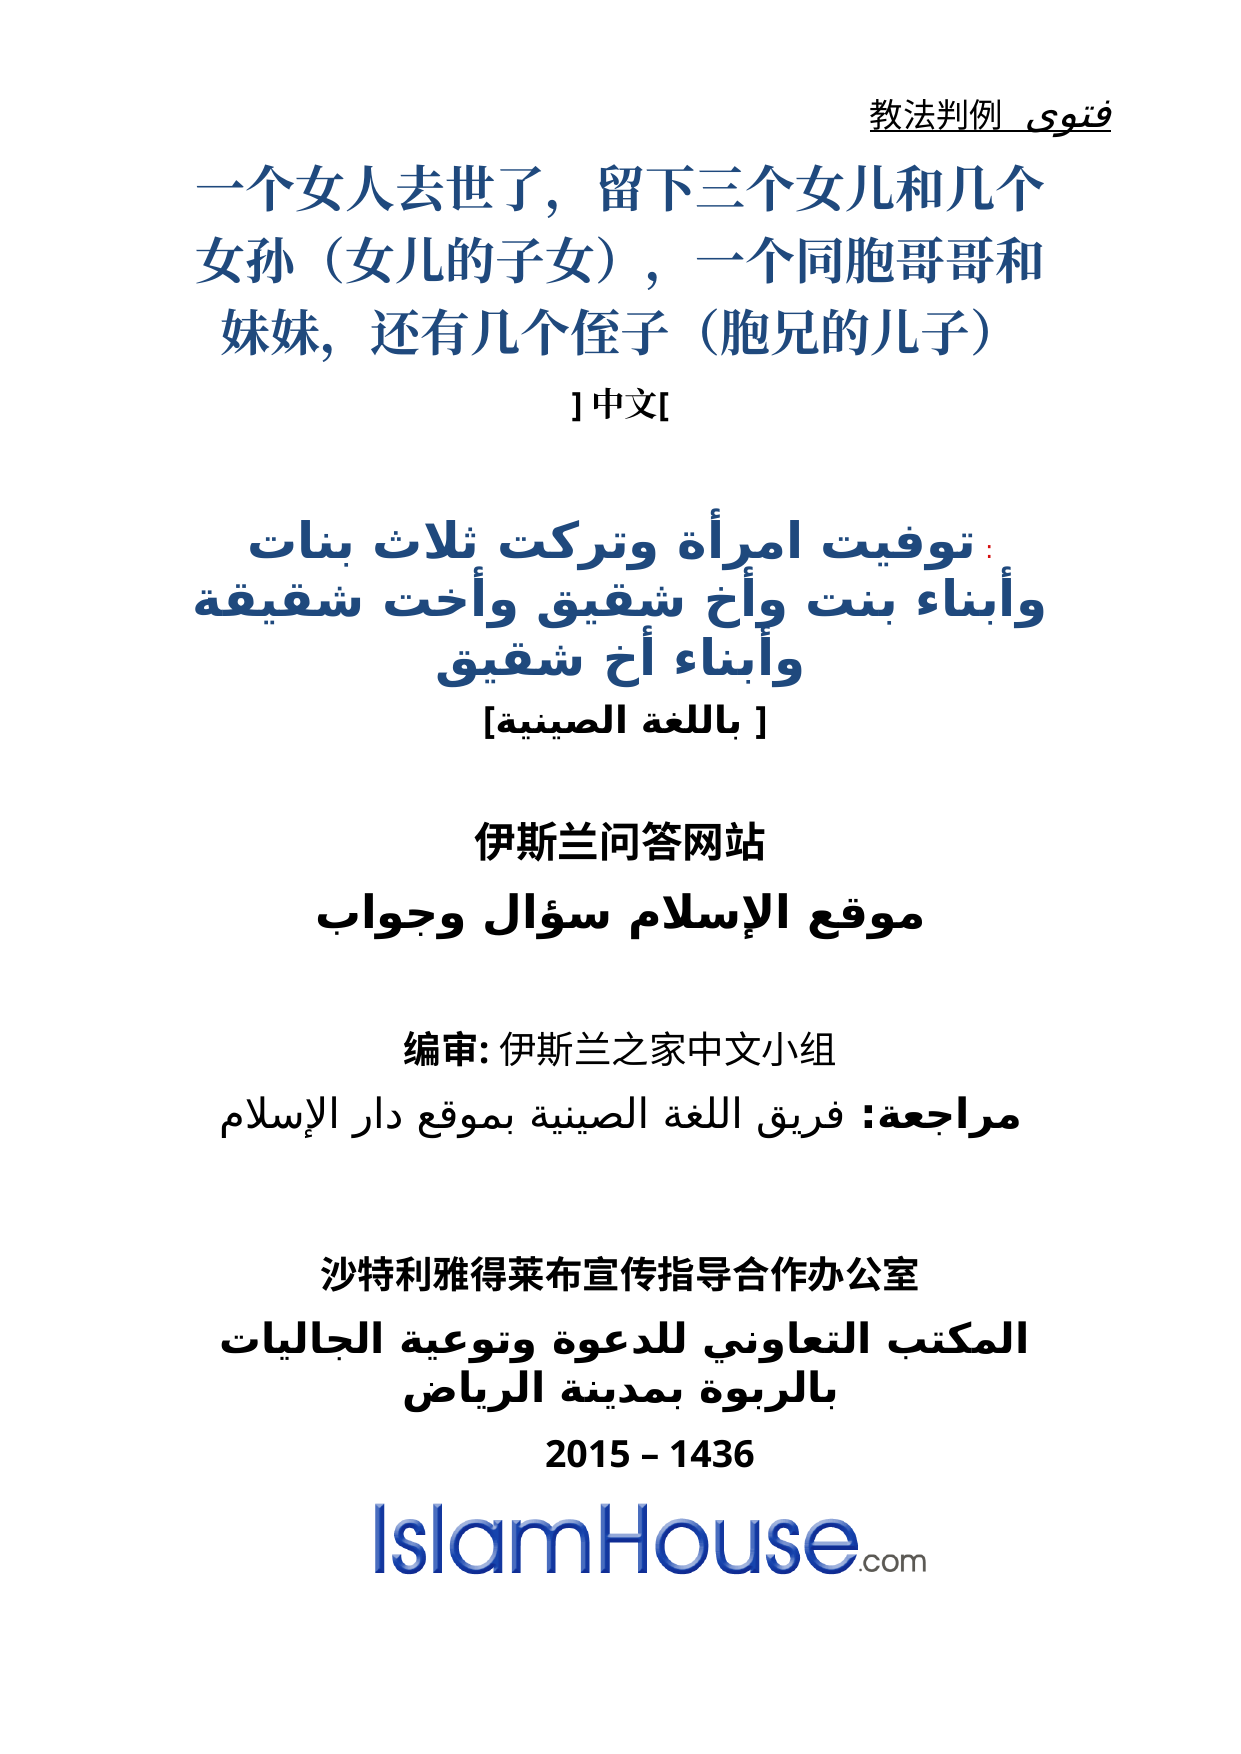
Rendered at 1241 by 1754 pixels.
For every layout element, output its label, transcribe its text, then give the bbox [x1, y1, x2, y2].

text 编审: 伊斯兰之家中文小组 [187, 1020, 1053, 1074]
text موقع الإسلام سؤال وجواب [187, 885, 1053, 939]
picture [358, 1491, 942, 1587]
text مراجعة: فريق اللغة الصينية بموقع دار الإسلام [187, 1090, 1053, 1139]
text المكتب التعاوني للدعوة وتوعية الجاليات بالربوة بمدينة الرياض [187, 1315, 1053, 1412]
text : توفيت امرأة وتركت ثلاث بنات وأبناء بنت وأخ شقيق وأخت شقيقة وأبناء أخ شقيق [187, 512, 1053, 687]
text [باللغة الصينية ] [187, 694, 1053, 745]
text 一个女人去世了，留下三个女儿和几个女孙（女儿的子女），一个同胞哥哥和妹妹，还有几个侄子（胞兄的儿子） [187, 150, 1053, 365]
text 沙特利雅得莱布宣传指导合作办公室 [187, 1245, 1053, 1299]
text 伊斯兰问答网站 [187, 809, 1053, 870]
text ] 中文[ [187, 378, 1053, 426]
text 2015 – 1436 [187, 1427, 1053, 1478]
